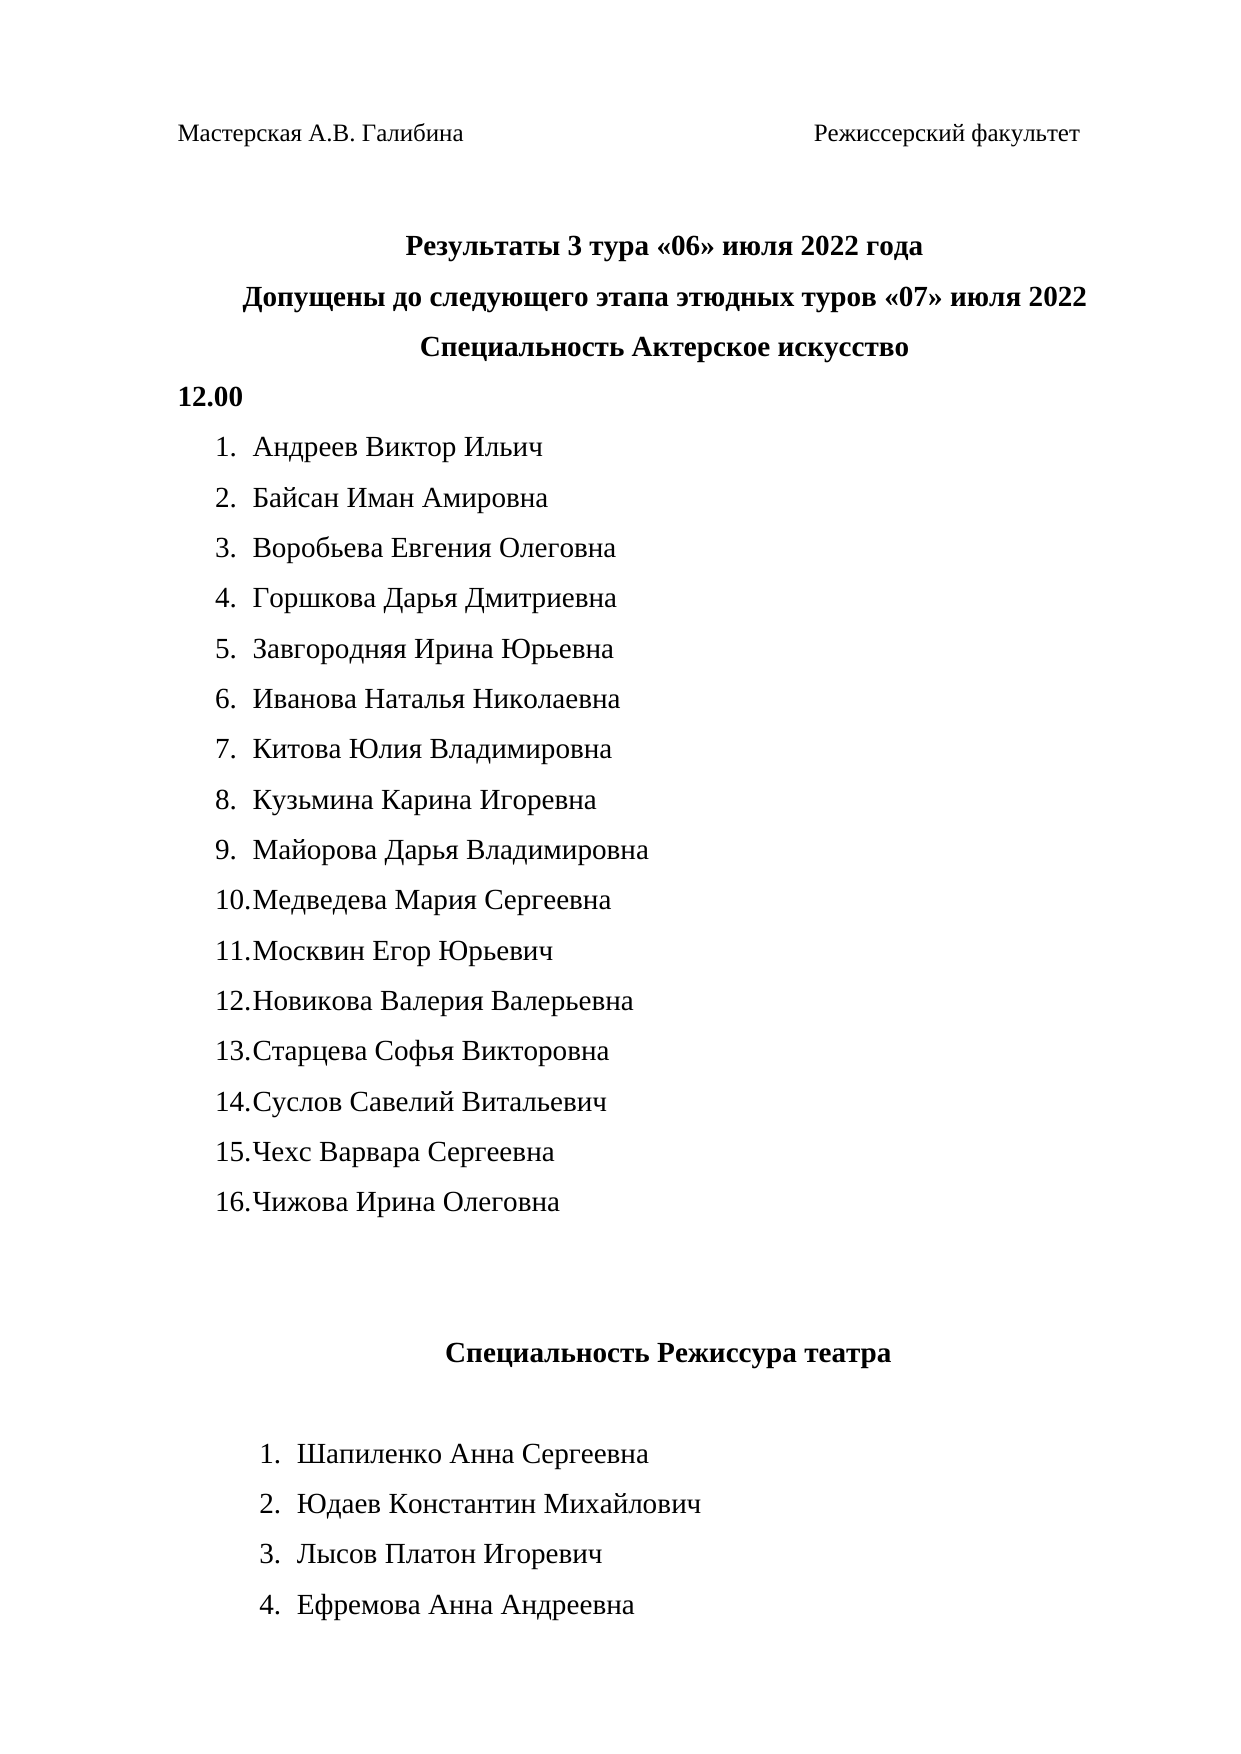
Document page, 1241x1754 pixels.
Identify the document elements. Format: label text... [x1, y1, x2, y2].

list Горшкова Дарья Дмитриевна [215, 581, 1152, 614]
list Медведева Мария Сергеевна [215, 882, 1152, 916]
list Китова Юлия Владимировна [215, 731, 1152, 765]
list Шапиленко Анна Сергеевна [259, 1436, 1152, 1469]
text Специальность Актерское искусство [177, 329, 1152, 362]
text Результаты 3 тура «06» июля 2022 года [177, 228, 1152, 262]
list Байсан Иман Амировна [215, 480, 1152, 513]
list Ефремова Анна Андреевна [259, 1587, 1152, 1620]
text Допущены до следующего этапа этюдных туров «07» июля 2022 [177, 279, 1152, 312]
text Специальность Режиссура театра [177, 1335, 1152, 1369]
list Суслов Савелий Витальевич [215, 1084, 1152, 1117]
text 12.00 [177, 379, 1152, 413]
text Мастерская А.В. Галибина Режиссерский факультет [177, 118, 1152, 147]
list Чижова Ирина Олеговна [215, 1184, 1152, 1218]
list Андреев Виктор Ильич [215, 429, 1152, 463]
list Юдаев Константин Михайлович [259, 1486, 1152, 1520]
list Новикова Валерия Валерьевна [215, 983, 1152, 1017]
list Завгородняя Ирина Юрьевна [215, 631, 1152, 664]
list Лысов Платон Игоревич [259, 1536, 1152, 1570]
list Старцева Софья Викторовна [215, 1033, 1152, 1067]
list Майорова Дарья Владимировна [215, 832, 1152, 866]
list Воробьева Евгения Олеговна [215, 530, 1152, 564]
list Кузьмина Карина Игоревна [215, 782, 1152, 815]
list Иванова Наталья Николаевна [215, 681, 1152, 715]
list Чехс Варвара Сергеевна [215, 1134, 1152, 1167]
list Москвин Егор Юрьевич [215, 933, 1152, 966]
